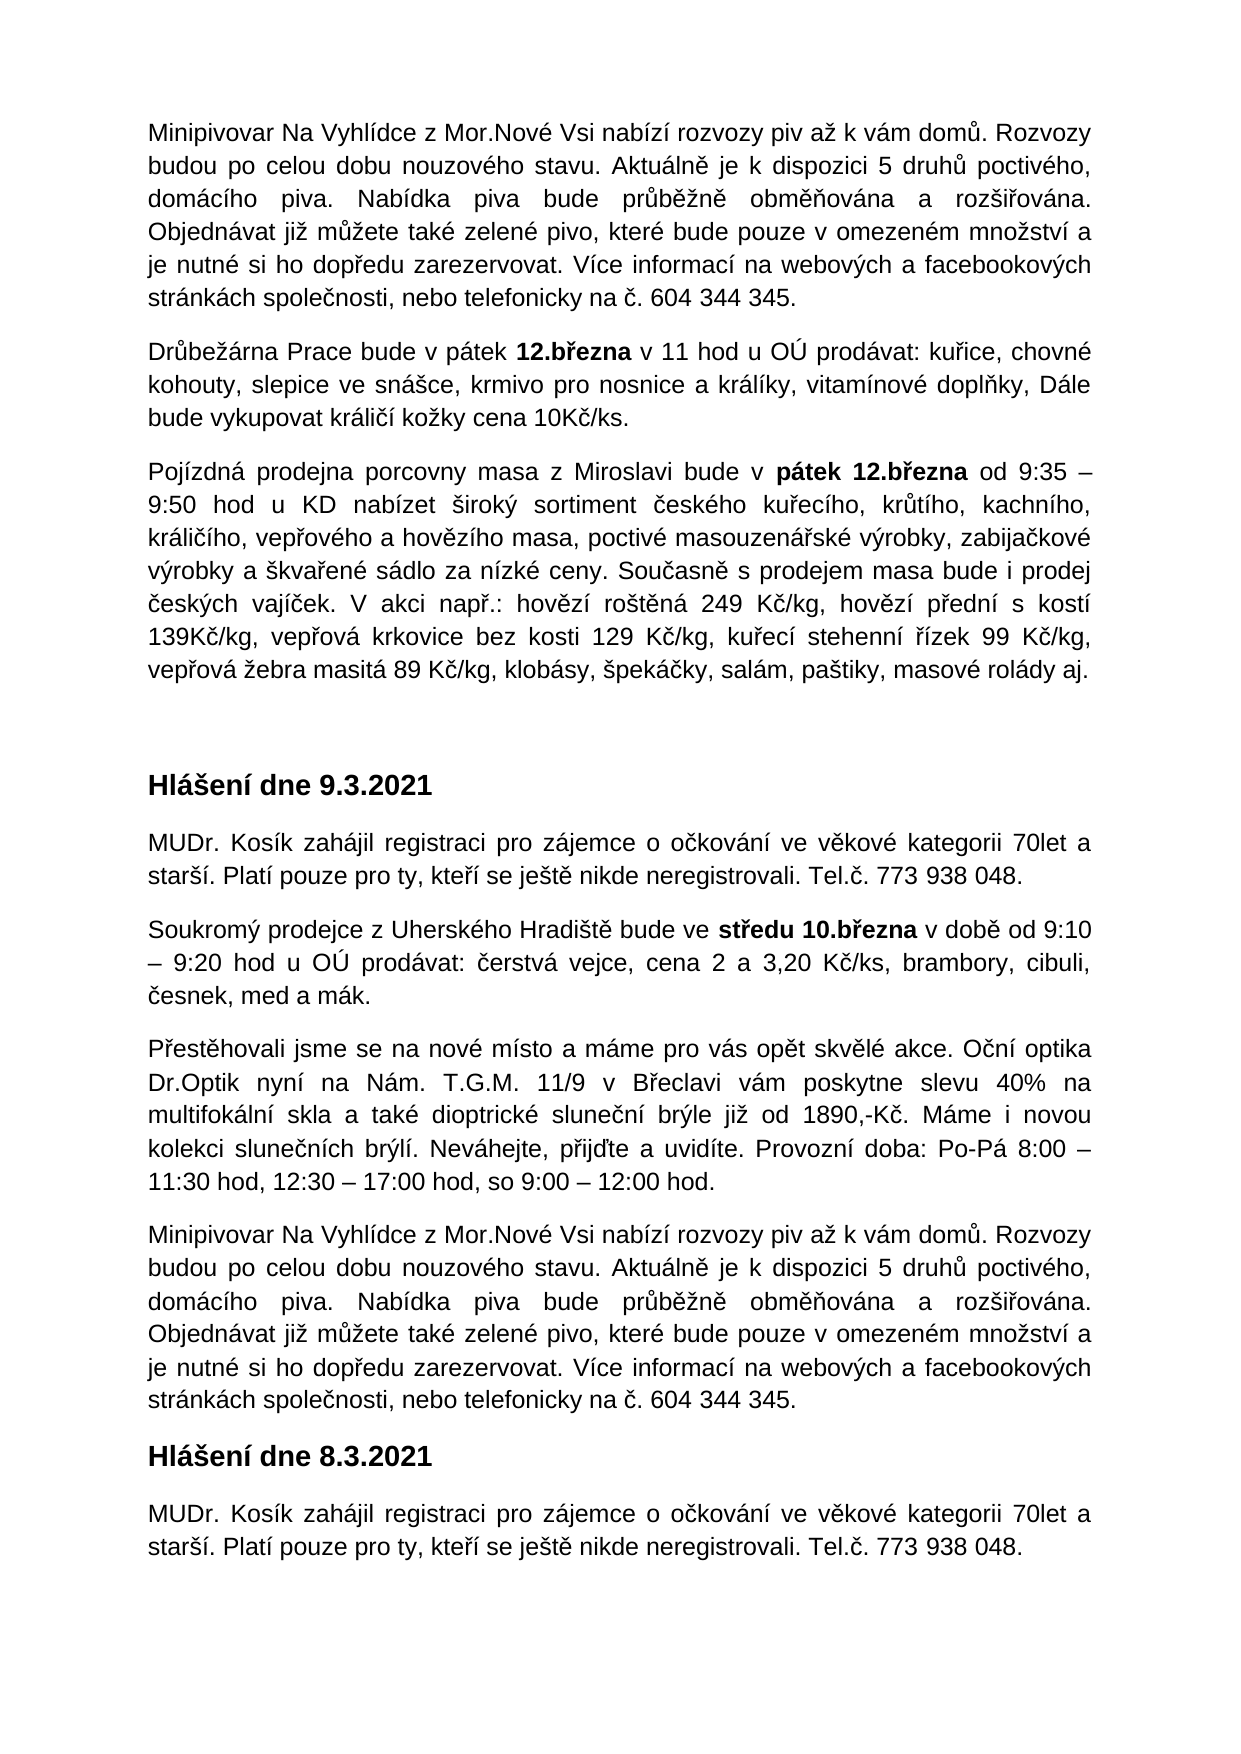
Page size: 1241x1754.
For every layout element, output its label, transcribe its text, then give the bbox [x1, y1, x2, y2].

text Minipivovar Na Vyhlídce z Mor.Nové Vsi nabízí rozvozy piv až k vám domů. Rozvozy budou po celou dobu nouzového stavu. Aktuálně je k dispozici 5 druhů poctivého, domácího piva. Nabídka piva bude průběžně obměňována a rozšiřována. Objednávat již můžete také zelené pivo, které bude pouze v omezeném množství a je nutné si ho dopředu zarezervovat. Více informací na webových a facebookových stránkách společnosti, nebo telefonicky na č. 604 344 345. [148, 1220, 1093, 1414]
text Přestěhovali jsme se na nové místo a máme pro vás opět skvělé akce. Oční optika Dr.Optik nyní na Nám. T.G.M. 11/9 v Břeclavi vám poskytne slevu 40% na multifokální skla a také dioptrické sluneční brýle již od 1890,-Kč. Máme i novou kolekci slunečních brýlí. Neváhejte, přijďte a uvidíte. Provozní doba: Po-Pá 8:00 – 11:30 hod, 12:30 – 17:00 hod, so 9:00 – 12:00 hod. [148, 1034, 1093, 1195]
text MUDr. Kosík zahájil registraci pro zájemce o očkování ve věkové kategorii 70let a starší. Platí pouze pro ty, kteří se ještě nikde neregistrovali. Tel.č. 773 938 048. [148, 828, 1093, 889]
text MUDr. Kosík zahájil registraci pro zájemce o očkování ve věkové kategorii 70let a starší. Platí pouze pro ty, kteří se ještě nikde neregistrovali. Tel.č. 773 938 048. [148, 1499, 1093, 1561]
text Drůbežárna Prace bude v pátek 12.března v 11 hod u OÚ prodávat: kuřice, chovné kohouty, slepice ve snášce, krmivo pro nosnice a králíky, vitamínové doplňky, Dále bude vykupovat králičí kožky cena 10Kč/ks. [148, 337, 1093, 432]
text Minipivovar Na Vyhlídce z Mor.Nové Vsi nabízí rozvozy piv až k vám domů. Rozvozy budou po celou dobu nouzového stavu. Aktuálně je k dispozici 5 druhů poctivého, domácího piva. Nabídka piva bude průběžně obměňována a rozšiřována. Objednávat již můžete také zelené pivo, které bude pouze v omezeném množství a je nutné si ho dopředu zarezervovat. Více informací na webových a facebookových stránkách společnosti, nebo telefonicky na č. 604 344 345. [148, 118, 1093, 312]
text Hlášení dne 9.3.2021 [148, 768, 1093, 802]
text Pojízdná prodejna porcovny masa z Miroslavi bude v pátek 12.března od 9:35 – 9:50 hod u KD nabízet široký sortiment českého kuřecího, krůtího, kachního, králičího, vepřového a hovězího masa, poctivé masouzenářské výrobky, zabijačkové výrobky a škvařené sádlo za nízké ceny. Současně s prodejem masa bude i prodej českých vajíček. V akci např.: hovězí roštěná 249 Kč/kg, hovězí přední s kostí 139Kč/kg, vepřová krkovice bez kosti 129 Kč/kg, kuřecí stehenní řízek 99 Kč/kg, vepřová žebra masitá 89 Kč/kg, klobásy, špekáčky, salám, paštiky, masové rolády aj. [148, 457, 1093, 684]
text Hlášení dne 8.3.2021 [148, 1439, 1093, 1473]
text Soukromý prodejce z Uherského Hradiště bude ve středu 10.března v době od 9:10 – 9:20 hod u OÚ prodávat: čerstvá vejce, cena 2 a 3,20 Kč/ks, brambory, cibuli, česnek, med a mák. [148, 914, 1093, 1009]
